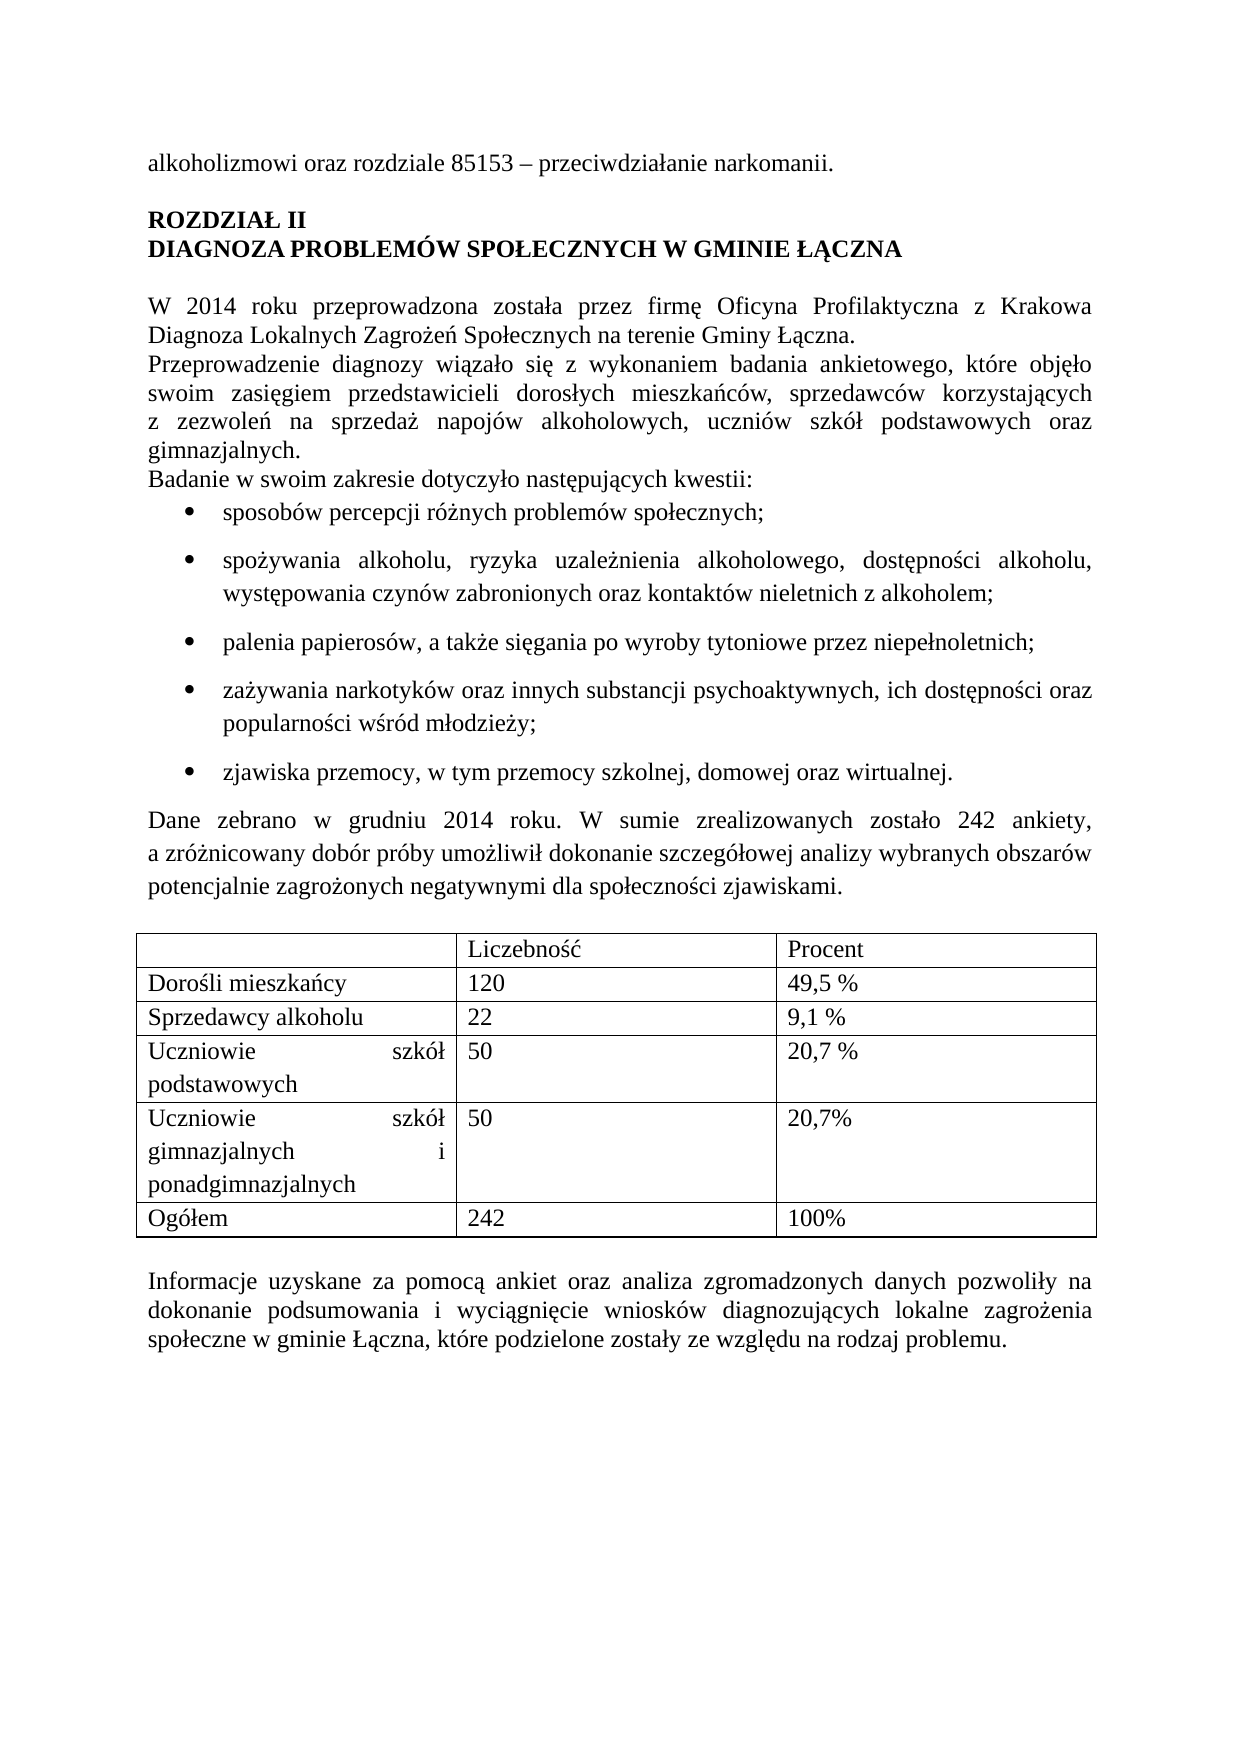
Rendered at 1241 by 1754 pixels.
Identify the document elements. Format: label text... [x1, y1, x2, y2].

text Informacje uzyskane za pomocą ankiet oraz analiza zgromadzonych danych pozwoliły na dokonanie podsumowania i wyciągnięcie wniosków diagnozujących lokalne zagrożenia społeczne w gminie Łączna, które podzielone zostały ze względu na rodzaj problemu. [148, 1266, 1093, 1352]
table_header [137, 934, 456, 967]
table_cell 49,5 % [777, 968, 1096, 1001]
table_cell 100% [777, 1203, 1096, 1236]
text Przeprowadzenie diagnozy wiązało się z wykonaniem badania ankietowego, które objęło swoim zasięgiem przedstawicieli dorosłych mieszkańców, sprzedawców korzystających z zezwoleń na sprzedaż napojów alkoholowych, uczniów szkół podstawowych oraz gimnazjalnych. [148, 349, 1093, 464]
table_cell 120 [457, 968, 776, 1001]
table_cell 242 [457, 1203, 776, 1236]
list spożywania alkoholu, ryzyka uzależnienia alkoholowego, dostępności alkoholu, występowania czynów zabronionych oraz kontaktów nieletnich z alkoholem; [185, 545, 1093, 607]
table_cell Ogółem [137, 1203, 456, 1236]
table_cell 20,7% [777, 1103, 1096, 1202]
table_header Procent [777, 934, 1096, 967]
table_cell 50 [457, 1103, 776, 1202]
table_header Liczebność [457, 934, 776, 967]
text Dane zebrano w grudniu 2014 roku. W sumie zrealizowanych zostało 242 ankiety, a zróżnicowany dobór próby umożliwił dokonanie szczegółowej analizy wybranych obszarów potencjalnie zagrożonych negatywnymi dla społeczności zjawiskami. [148, 805, 1093, 900]
list sposobów percepcji różnych problemów społecznych; [185, 497, 1093, 526]
list zażywania narkotyków oraz innych substancji psychoaktywnych, ich dostępności oraz popularności wśród młodzieży; [185, 675, 1093, 737]
text DIAGNOZA PROBLEMÓW SPOŁECZNYCH W GMINIE ŁĄCZNA [148, 234, 1093, 263]
table_cell Dorośli mieszkańcy [137, 968, 456, 1001]
table_cell Uczniowie szkół gimnazjalnych i ponadgimnazjalnych [137, 1103, 456, 1202]
table_cell 9,1 % [777, 1002, 1096, 1035]
table_cell Sprzedawcy alkoholu [137, 1002, 456, 1035]
table_cell 20,7 % [777, 1036, 1096, 1102]
list zjawiska przemocy, w tym przemocy szkolnej, domowej oraz wirtualnej. [185, 757, 1093, 785]
table_cell 22 [457, 1002, 776, 1035]
text ROZDZIAŁ II [148, 205, 1093, 234]
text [148, 148, 1093, 176]
table_cell Uczniowie szkół podstawowych [137, 1036, 456, 1102]
table_cell 50 [457, 1036, 776, 1102]
text W 2014 roku przeprowadzona została przez firmę Oficyna Profilaktyczna z Krakowa Diagnoza Lokalnych Zagrożeń Społecznych na terenie Gminy Łączna. [148, 291, 1093, 349]
text Badanie w swoim zakresie dotyczyło następujących kwestii: [148, 464, 1093, 493]
list palenia papierosów, a także sięgania po wyroby tytoniowe przez niepełnoletnich; [185, 627, 1093, 656]
